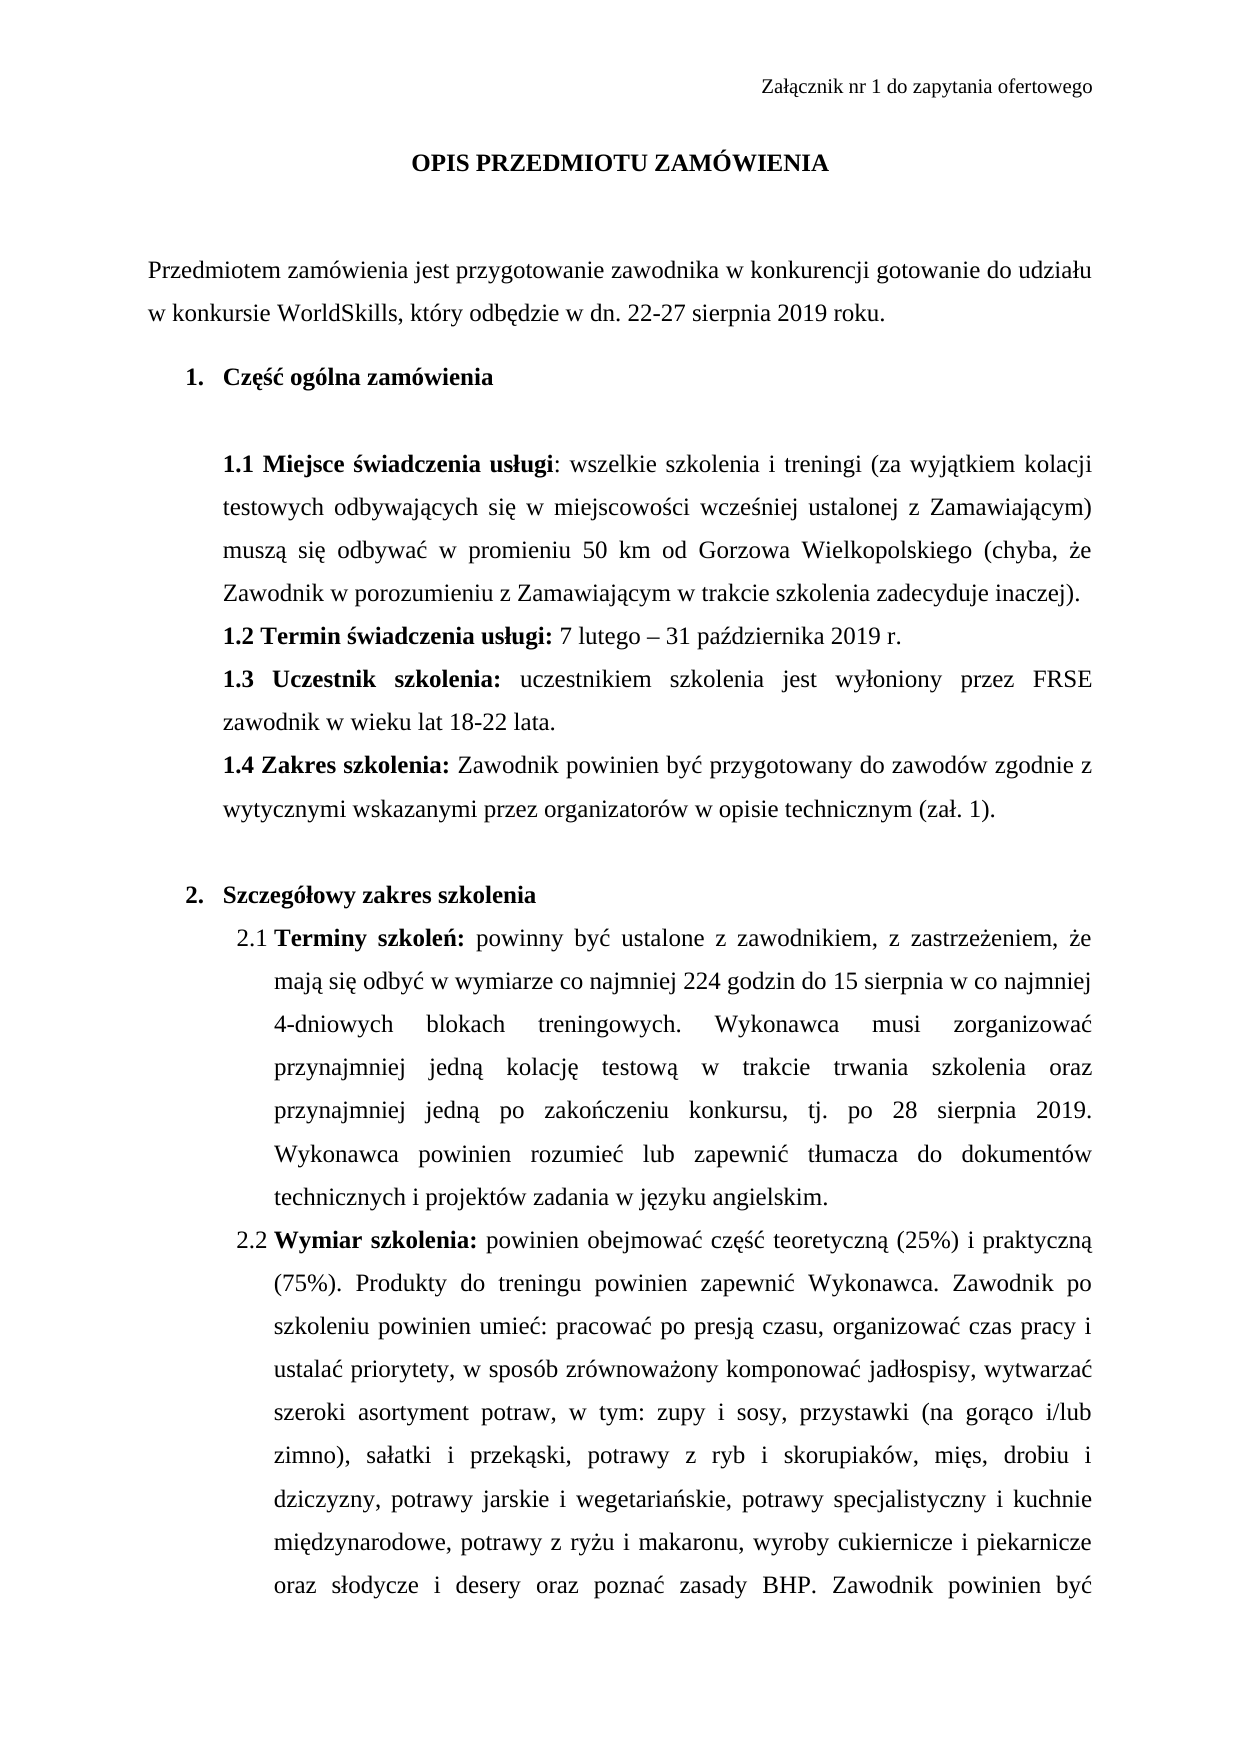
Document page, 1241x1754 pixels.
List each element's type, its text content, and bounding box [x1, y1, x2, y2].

text Przedmiotem zamówienia jest przygotowanie zawodnika w konkurencji gotowanie do udziału w konkursie WorldSkills, który odbędzie w dn. 22-27 sierpnia 2019 roku. [148, 255, 1093, 327]
list 1.4 Zakres szkolenia: Zawodnik powinien być przygotowany do zawodów zgodnie z wytycznymi wskazanymi przez organizatorów w opisie technicznym (zał. 1). [223, 751, 1093, 822]
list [236, 1225, 1093, 1599]
list 1.2 Termin świadczenia usługi: 7 lutego – 31 października 2019 r. [223, 621, 1093, 650]
list Szczegółowy zakres szkolenia [185, 880, 1093, 909]
list 1.3 Uczestnik szkolenia: uczestnikiem szkolenia jest wyłoniony przez FRSE zawodnik w wieku lat 18-22 lata. [223, 664, 1093, 736]
list 1.1 Miejsce świadczenia usługi: wszelkie szkolenia i treningi (za wyjątkiem kolacji testowych odbywających się w miejscowości wcześniej ustalonej z Zamawiającym) muszą się odbywać w promieniu 50 km od Gorzowa Wielkopolskiego (chyba, że Zawodnik w porozumieniu z Zamawiającym w trakcie szkolenia zadecyduje inaczej). [223, 449, 1093, 607]
list Część ogólna zamówienia [185, 362, 1093, 391]
list Terminy szkoleń: powinny być ustalone z zawodnikiem, z zastrzeżeniem, że mają się odbyć w wymiarze co najmniej 224 godzin do 15 sierpnia w co najmniej 4-dniowych blokach treningowych. Wykonawca musi zorganizować przynajmniej jedną kolację testową w trakcie trwania szkolenia oraz przynajmniej jedną po zakończeniu konkursu, tj. po 28 sierpnia 2019. Wykonawca powinien rozumieć lub zapewnić tłumacza do dokumentów technicznych i projektów zadania w języku angielskim. [236, 923, 1093, 1211]
text OPIS PRZEDMIOTU ZAMÓWIENIA [148, 148, 1093, 176]
